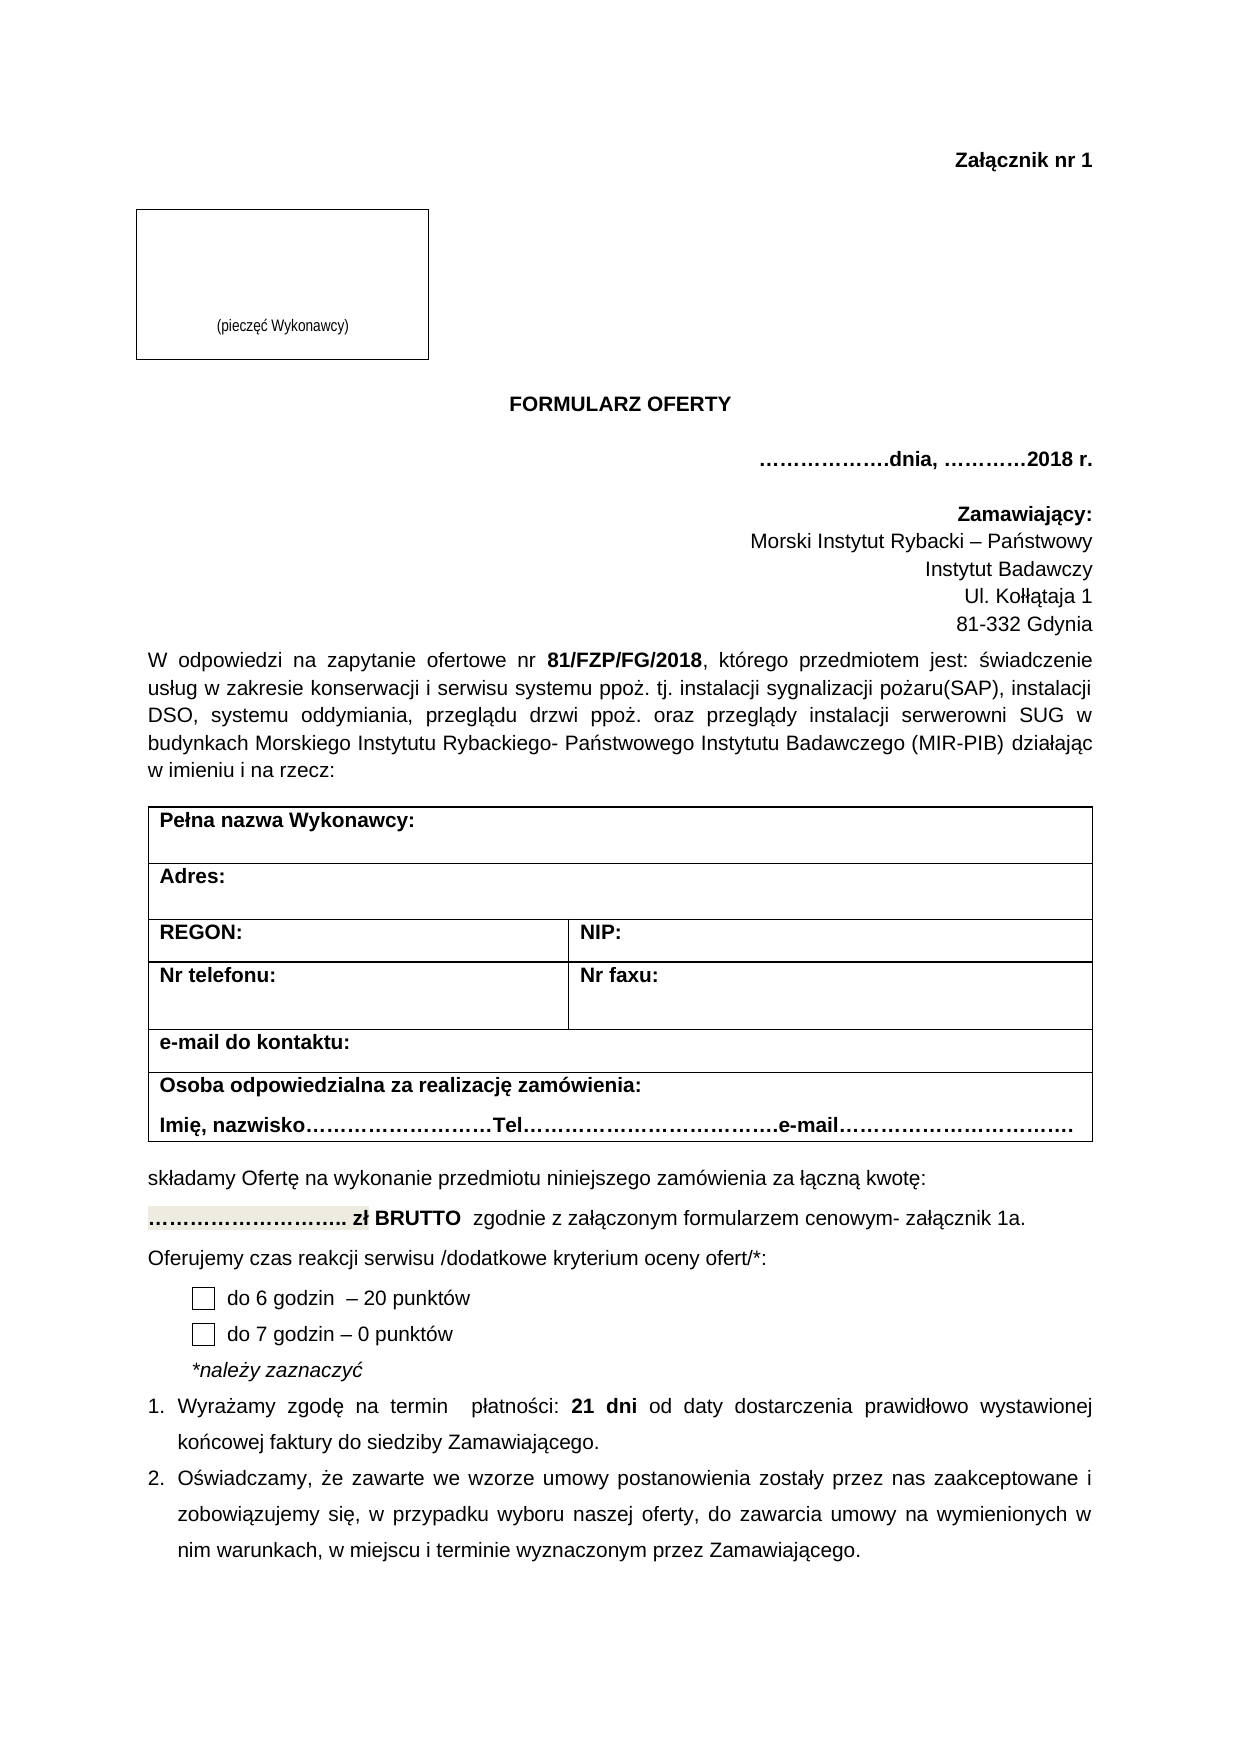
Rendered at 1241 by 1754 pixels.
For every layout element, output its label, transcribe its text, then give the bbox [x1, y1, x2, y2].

text Morski Instytut Rybacki – Państwowy Instytut Badawczy [694, 529, 1093, 581]
list Oświadczamy, że zawarte we wzorze umowy postanowienia zostały przez nas zaakceptowane i zobowiązujemy się, w przypadku wyboru naszej oferty, do zawarcia umowy na wymienionych w nim warunkach, w miejscu i terminie wyznaczonym przez Zamawiającego. [148, 1466, 1093, 1561]
table_header Pełna nazwa Wykonawcy: [149, 808, 1092, 862]
list Wyrażamy zgodę na termin płatności: 21 dni od daty dostarczenia prawidłowo wystawionej końcowej faktury do siedziby Zamawiającego. [148, 1394, 1093, 1454]
table_cell NIP: [569, 920, 1092, 961]
text Oferujemy czas reakcji serwisu /dodatkowe kryterium oceny ofert/*: [148, 1246, 1093, 1270]
text FORMULARZ OFERTY [148, 392, 1093, 416]
text Załącznik nr 1 [148, 148, 1093, 172]
table_cell Osoba odpowiedzialna za realizację zamówienia: Imię, nazwisko………………………Tel……………………………….e-mail……………………………. [149, 1073, 1092, 1141]
table_cell Nr faxu: [569, 963, 1092, 1029]
text do 7 godzin – 0 punktów [191, 1322, 1093, 1346]
text ……………………….. zł BRUTTO zgodnie z załączonym formularzem cenowym- załącznik 1a. [369, 1206, 1093, 1230]
text składamy Ofertę na wykonanie przedmiotu niniejszego zamówienia za łączną kwotę: [148, 1166, 1093, 1190]
text W odpowiedzi na zapytanie ofertowe nr 81/FZP/FG/2018, którego przedmiotem jest: świadczenie usług w zakresie konserwacji i serwisu systemu ppoż. tj. instalacji sygnalizacji pożaru(SAP), instalacji DSO, systemu oddymiania, przeglądu drzwi ppoż. oraz przeglądy instalacji serwerowni SUG w budynkach Morskiego Instytutu Rybackiego- Państwowego Instytutu Badawczego (MIR-PIB) działając w imieniu i na rzecz: [148, 648, 1093, 782]
text *należy zaznaczyć [191, 1358, 1093, 1382]
text 81-332 Gdynia [148, 612, 1093, 636]
table_cell Nr telefonu: [149, 963, 568, 1029]
table_cell REGON: [149, 920, 568, 961]
text do 6 godzin – 20 punktów [191, 1286, 1093, 1310]
table_cell Adres: [149, 864, 1092, 918]
table_cell e-mail do kontaktu: [149, 1030, 1092, 1072]
text Ul. Kołłątaja 1 [694, 584, 1093, 608]
text Zamawiający: [694, 502, 1093, 526]
text ……………….dnia, …………2018 r. [694, 447, 1093, 471]
